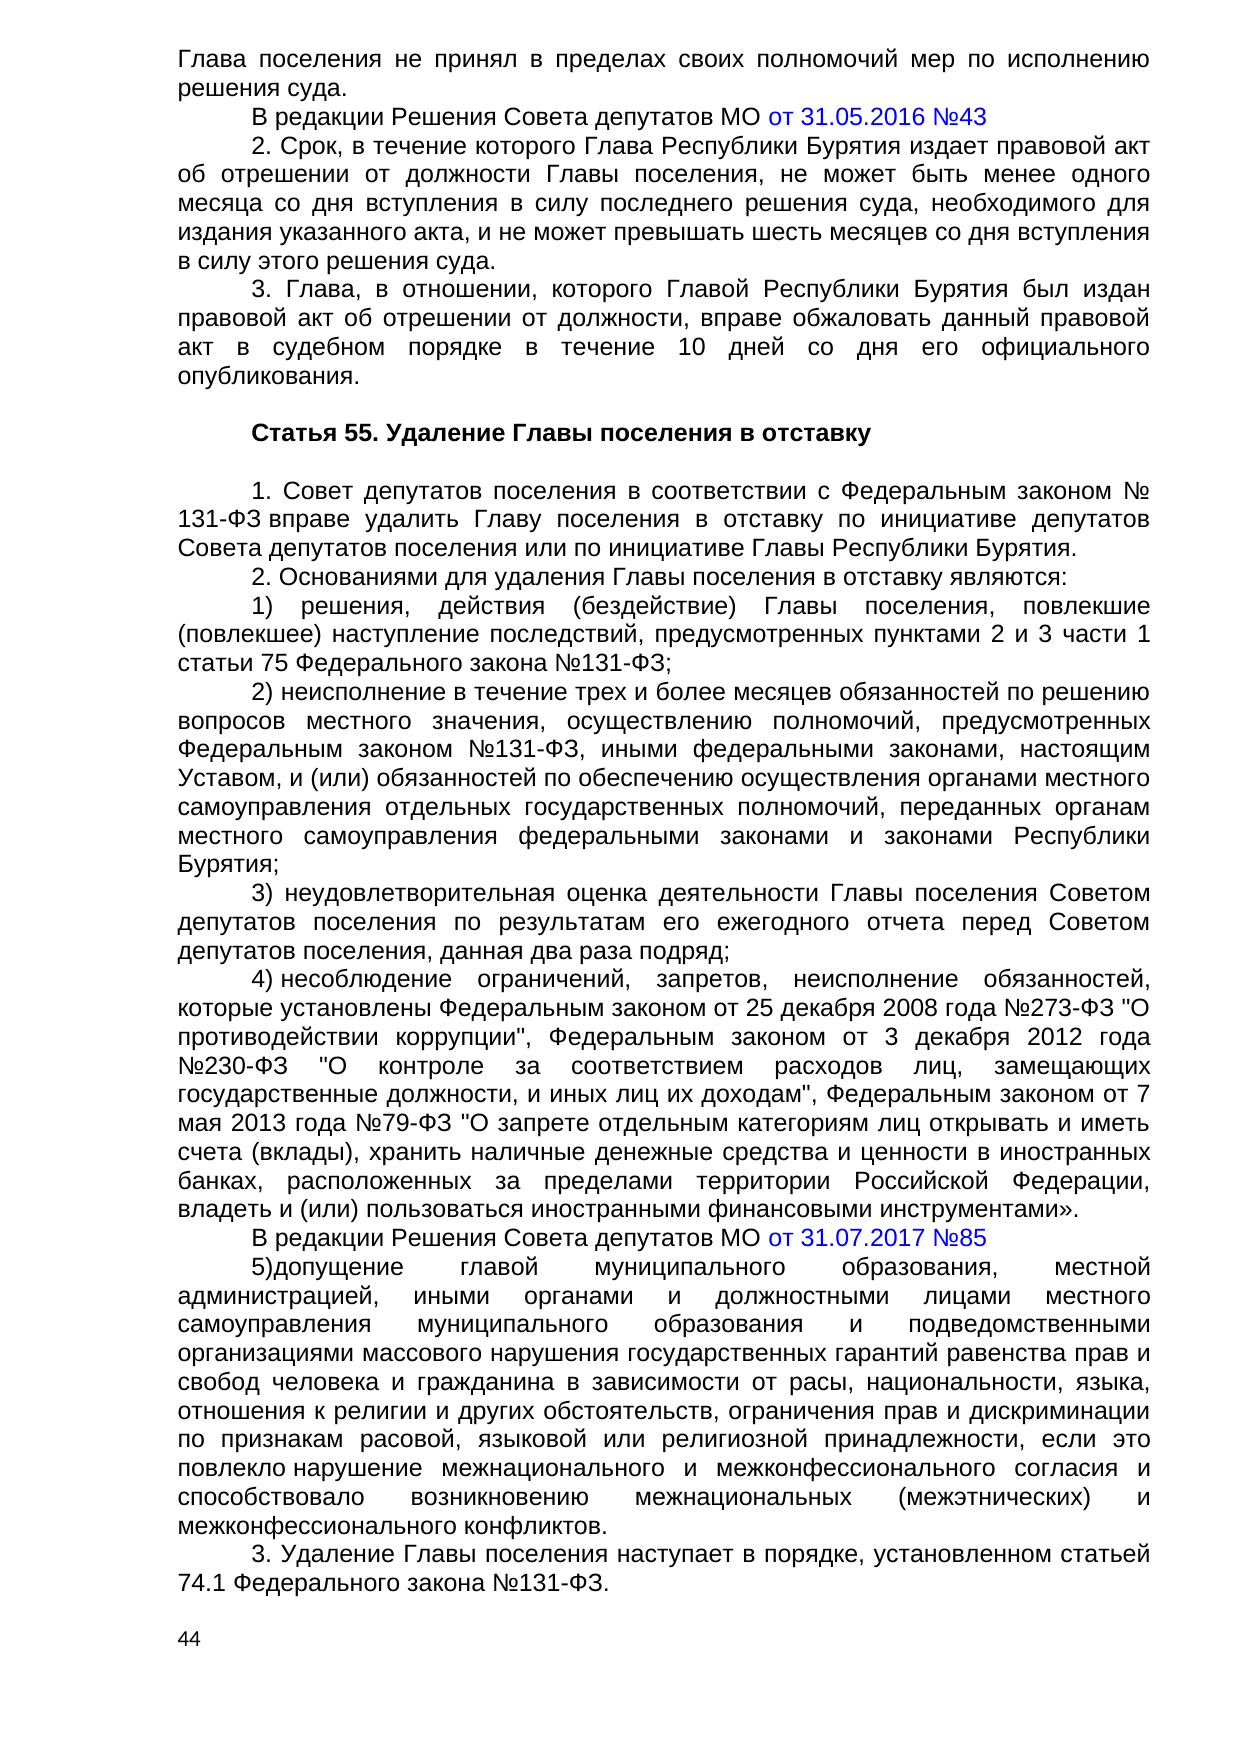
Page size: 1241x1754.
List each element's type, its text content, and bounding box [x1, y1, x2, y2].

text В редакции Решения Совета депутатов МО от 31.05.2016 №43 [177, 102, 1152, 131]
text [177, 44, 1152, 102]
text 2) неисполнение в течение трех и более месяцев обязанностей по решению вопросов местного значения, осуществлению полномочий, предусмотренных Федеральным законом №131-ФЗ, иными федеральными законами, настоящим Уставом, и (или) обязанностей по обеспечению осуществления органами местного самоуправления отдельных государственных полномочий, переданных органам местного самоуправления федеральными законами и законами Республики Бурятия; [177, 677, 1152, 878]
text 5)допущение главой муниципального образования, местной администрацией, иными органами и должностными лицами местного самоуправления муниципального образования и подведомственными организациями массового нарушения государственных гарантий равенства прав и свобод человека и гражданина в зависимости от расы, национальности, языка, отношения к религии и других обстоятельств, ограничения прав и дискриминации по признакам расовой, языковой или религиозной принадлежности, если это повлекло нарушение межнационального и межконфессионального согласия и способствовало возникновению межнациональных (межэтнических) и межконфессионального конфликтов. [177, 1252, 1152, 1539]
text 3. Глава, в отношении, которого Главой Республики Бурятия был издан правовой акт об отрешении от должности, вправе обжаловать данный правовой акт в судебном порядке в течение 10 дней со дня его официального опубликования. [177, 274, 1152, 389]
text В редакции Решения Совета депутатов МО от 31.07.2017 №85 [177, 1223, 1152, 1252]
text 2. Срок, в течение которого Глава Республики Бурятия издает правовой акт об отрешении от должности Главы поселения, не может быть менее одного месяца со дня вступления в силу последнего решения суда, необходимого для издания указанного акта, и не может превышать шесть месяцев со дня вступления в силу этого решения суда. [177, 131, 1152, 274]
text 1. Совет депутатов поселения в соответствии с Федеральным законом № 131-ФЗ вправе удалить Главу поселения в отставку по инициативе депутатов Совета депутатов поселения или по инициативе Главы Республики Бурятия. [177, 476, 1152, 562]
text 3. Удаление Главы поселения наступает в порядке, установленном статьей 74.1 Федерального закона №131-ФЗ. [177, 1539, 1152, 1597]
text Статья 55. Удаление Главы поселения в отставку [177, 418, 1152, 447]
text 1) решения, действия (бездействие) Главы поселения, повлекшие (повлекшее) наступление последствий, предусмотренных пунктами 2 и 3 части 1 статьи 75 Федерального закона №131-ФЗ; [177, 591, 1152, 677]
text 3) неудовлетворительная оценка деятельности Главы поселения Советом депутатов поселения по результатам его ежегодного отчета перед Советом депутатов поселения, данная два раза подряд; [177, 878, 1152, 964]
text 2. Основаниями для удаления Главы поселения в отставку являются: [177, 562, 1152, 591]
text 4) несоблюдение ограничений, запретов, неисполнение обязанностей, которые установлены Федеральным законом от 25 декабря 2008 года №273-ФЗ "О противодействии коррупции", Федеральным законом от 3 декабря 2012 года №230-ФЗ "О контроле за соответствием расходов лиц, замещающих государственные должности, и иных лиц их доходам", Федеральным законом от 7 мая 2013 года №79-ФЗ "О запрете отдельным категориям лиц открывать и иметь счета (вклады), хранить наличные денежные средства и ценности в иностранных банках, расположенных за пределами территории Российской Федерации, владеть и (или) пользоваться иностранными финансовыми инструментами». [177, 964, 1152, 1223]
